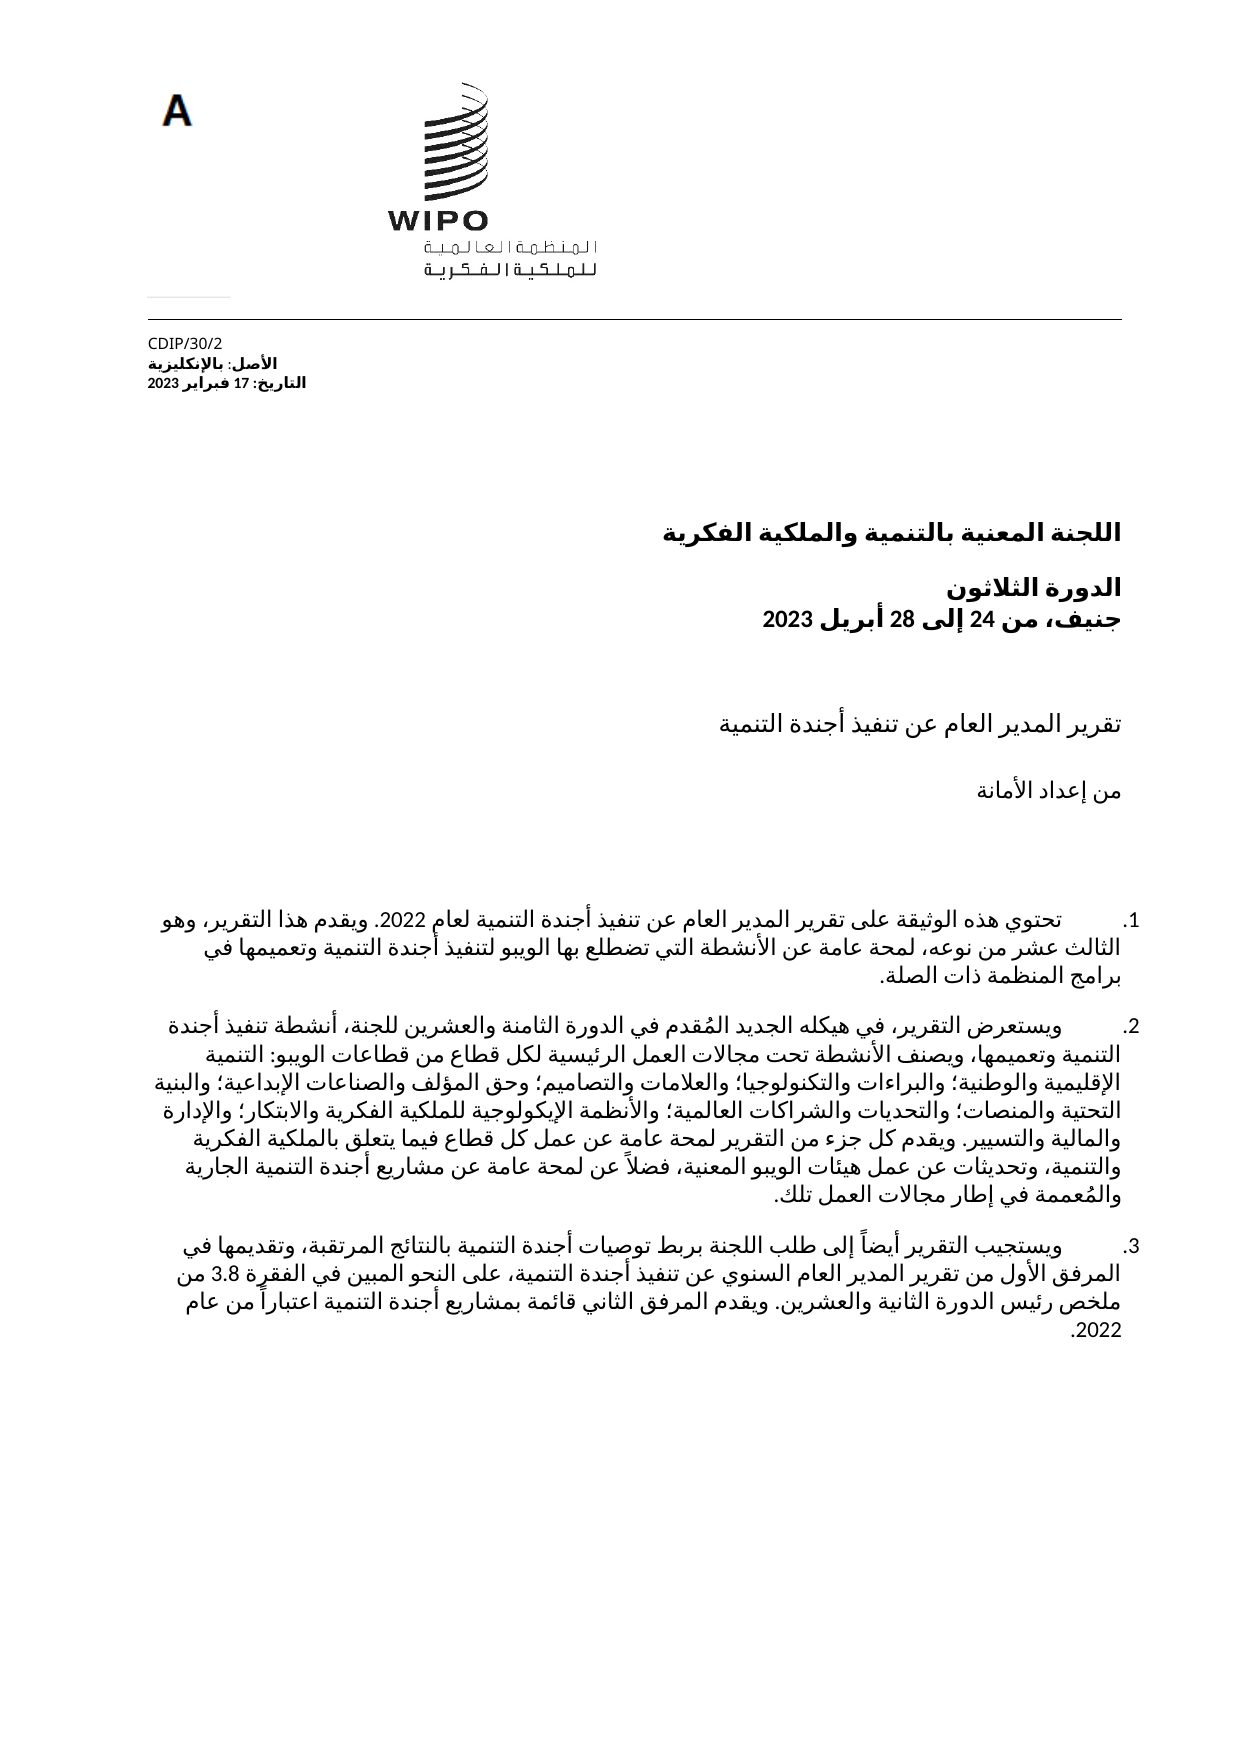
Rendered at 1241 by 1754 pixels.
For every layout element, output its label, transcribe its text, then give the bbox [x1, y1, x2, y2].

text ويستعرض التقرير، في هيكله الجديد المُقدم في الدورة الثامنة والعشرين للجنة، أنشطة تنفيذ أجندة التنمية وتعميمها، ويصنف الأنشطة تحت مجالات العمل الرئيسية لكل قطاع من قطاعات الويبو: التنمية الإقليمية والوطنية؛ والبراءات والتكنولوجيا؛ والعلامات والتصاميم؛ وحق المؤلف والصناعات الإبداعية؛ والبنية التحتية والمنصات؛ والتحديات والشراكات العالمية؛ والأنظمة الإيكولوجية للملكية الفكرية والابتكار؛ والإدارة والمالية والتسيير. ويقدم كل جزء من التقرير لمحة عامة عن عمل كل قطاع فيما يتعلق بالملكية الفكرية والتنمية، وتحديثات عن عمل هيئات الويبو المعنية، فضلاً عن لمحة عامة عن مشاريع أجندة التنمية الجارية والمُعممة في إطار مجالات العمل تلك. [148, 1012, 1122, 1208]
text CDIP/30/2 [148, 333, 1122, 354]
text التاريخ: 17 فبراير 2023 [148, 373, 1122, 392]
text الأصل: بالإنكليزية [148, 354, 1122, 373]
text جنيف، من 24 إلى 28 أبريل 2023 [148, 603, 1122, 634]
text تحتوي هذه الوثيقة على تقرير المدير العام عن تنفيذ أجندة التنمية لعام 2022. ويقدم هذا التقرير، وهو الثالث عشر من نوعه، لمحة عامة عن الأنشطة التي تضطلع بها الويبو لتنفيذ أجندة التنمية وتعميمها في برامج المنظمة ذات الصلة. [148, 905, 1122, 989]
picture [147, 79, 232, 299]
text من إعداد الأمانة [148, 777, 1122, 805]
text تقرير المدير العام عن تنفيذ أجندة التنمية [148, 709, 1122, 739]
text ويستجيب التقرير أيضاً إلى طلب اللجنة بربط توصيات أجندة التنمية بالنتائج المرتقبة، وتقديمها في المرفق الأول من تقرير المدير العام السنوي عن تنفيذ أجندة التنمية، على النحو المبين في الفقرة 3.8 من ملخص رئيس الدورة الثانية والعشرين. ويقدم المرفق الثاني قائمة بمشاريع أجندة التنمية اعتباراً من عام 2022. [148, 1231, 1122, 1343]
text الدورة الثلاثون [148, 573, 1122, 603]
subtitle اللجنة المعنية بالتنمية والملكية الفكرية [148, 517, 1122, 548]
picture [385, 79, 604, 287]
